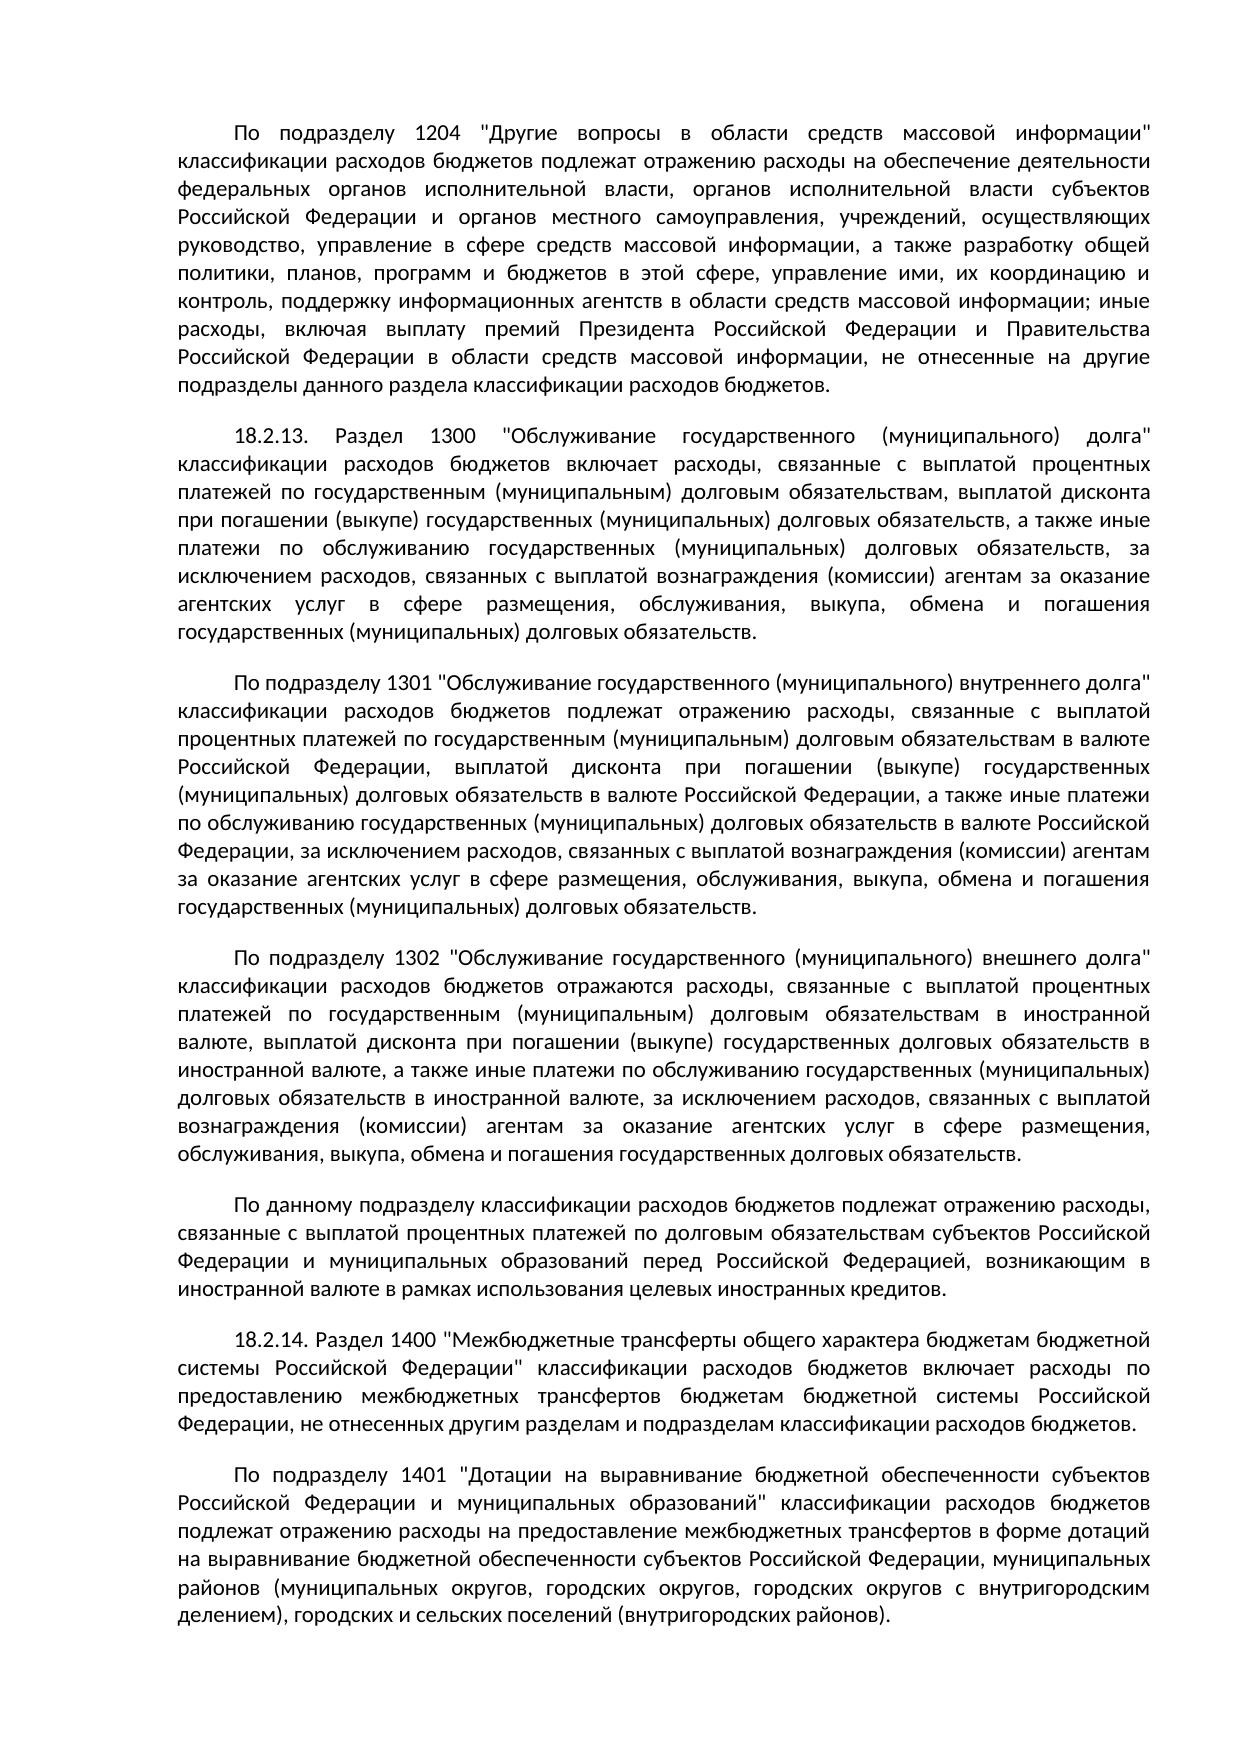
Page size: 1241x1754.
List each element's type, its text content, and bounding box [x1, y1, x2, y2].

text По подразделу 1401 "Дотации на выравнивание бюджетной обеспеченности субъектов Российской Федерации и муниципальных образований" классификации расходов бюджетов подлежат отражению расходы на предоставление межбюджетных трансфертов в форме дотаций на выравнивание бюджетной обеспеченности субъектов Российской Федерации, муниципальных районов (муниципальных округов, городских округов, городских округов с внутригородским делением), городских и сельских поселений (внутригородских районов). [177, 1461, 1152, 1629]
text По данному подразделу классификации расходов бюджетов подлежат отражению расходы, связанные с выплатой процентных платежей по долговым обязательствам субъектов Российской Федерации и муниципальных образований перед Российской Федерацией, возникающим в иностранной валюте в рамках использования целевых иностранных кредитов. [177, 1191, 1152, 1303]
text 18.2.13. Раздел 1300 "Обслуживание государственного (муниципального) долга" классификации расходов бюджетов включает расходы, связанные с выплатой процентных платежей по государственным (муниципальным) долговым обязательствам, выплатой дисконта при погашении (выкупе) государственных (муниципальных) долговых обязательств, а также иные платежи по обслуживанию государственных (муниципальных) долговых обязательств, за исключением расходов, связанных с выплатой вознаграждения (комиссии) агентам за оказание агентских услуг в сфере размещения, обслуживания, выкупа, обмена и погашения государственных (муниципальных) долговых обязательств. [177, 421, 1152, 645]
text 18.2.14. Раздел 1400 "Межбюджетные трансферты общего характера бюджетам бюджетной системы Российской Федерации" классификации расходов бюджетов включает расходы по предоставлению межбюджетных трансфертов бюджетам бюджетной системы Российской Федерации, не отнесенных другим разделам и подразделам классификации расходов бюджетов. [177, 1326, 1152, 1438]
text По подразделу 1301 "Обслуживание государственного (муниципального) внутреннего долга" классификации расходов бюджетов подлежат отражению расходы, связанные с выплатой процентных платежей по государственным (муниципальным) долговым обязательствам в валюте Российской Федерации, выплатой дисконта при погашении (выкупе) государственных (муниципальных) долговых обязательств в валюте Российской Федерации, а также иные платежи по обслуживанию государственных (муниципальных) долговых обязательств в валюте Российской Федерации, за исключением расходов, связанных с выплатой вознаграждения (комиссии) агентам за оказание агентских услуг в сфере размещения, обслуживания, выкупа, обмена и погашения государственных (муниципальных) долговых обязательств. [177, 668, 1152, 921]
text По подразделу 1302 "Обслуживание государственного (муниципального) внешнего долга" классификации расходов бюджетов отражаются расходы, связанные с выплатой процентных платежей по государственным (муниципальным) долговым обязательствам в иностранной валюте, выплатой дисконта при погашении (выкупе) государственных долговых обязательств в иностранной валюте, а также иные платежи по обслуживанию государственных (муниципальных) долговых обязательств в иностранной валюте, за исключением расходов, связанных с выплатой вознаграждения (комиссии) агентам за оказание агентских услуг в сфере размещения, обслуживания, выкупа, обмена и погашения государственных долговых обязательств. [177, 943, 1152, 1168]
text По подразделу 1204 "Другие вопросы в области средств массовой информации" классификации расходов бюджетов подлежат отражению расходы на обеспечение деятельности федеральных органов исполнительной власти, органов исполнительной власти субъектов Российской Федерации и органов местного самоуправления, учреждений, осуществляющих руководство, управление в сфере средств массовой информации, а также разработку общей политики, планов, программ и бюджетов в этой сфере, управление ими, их координацию и контроль, поддержку информационных агентств в области средств массовой информации; иные расходы, включая выплату премий Президента Российской Федерации и Правительства Российской Федерации в области средств массовой информации, не отнесенные на другие подразделы данного раздела классификации расходов бюджетов. [177, 118, 1152, 398]
